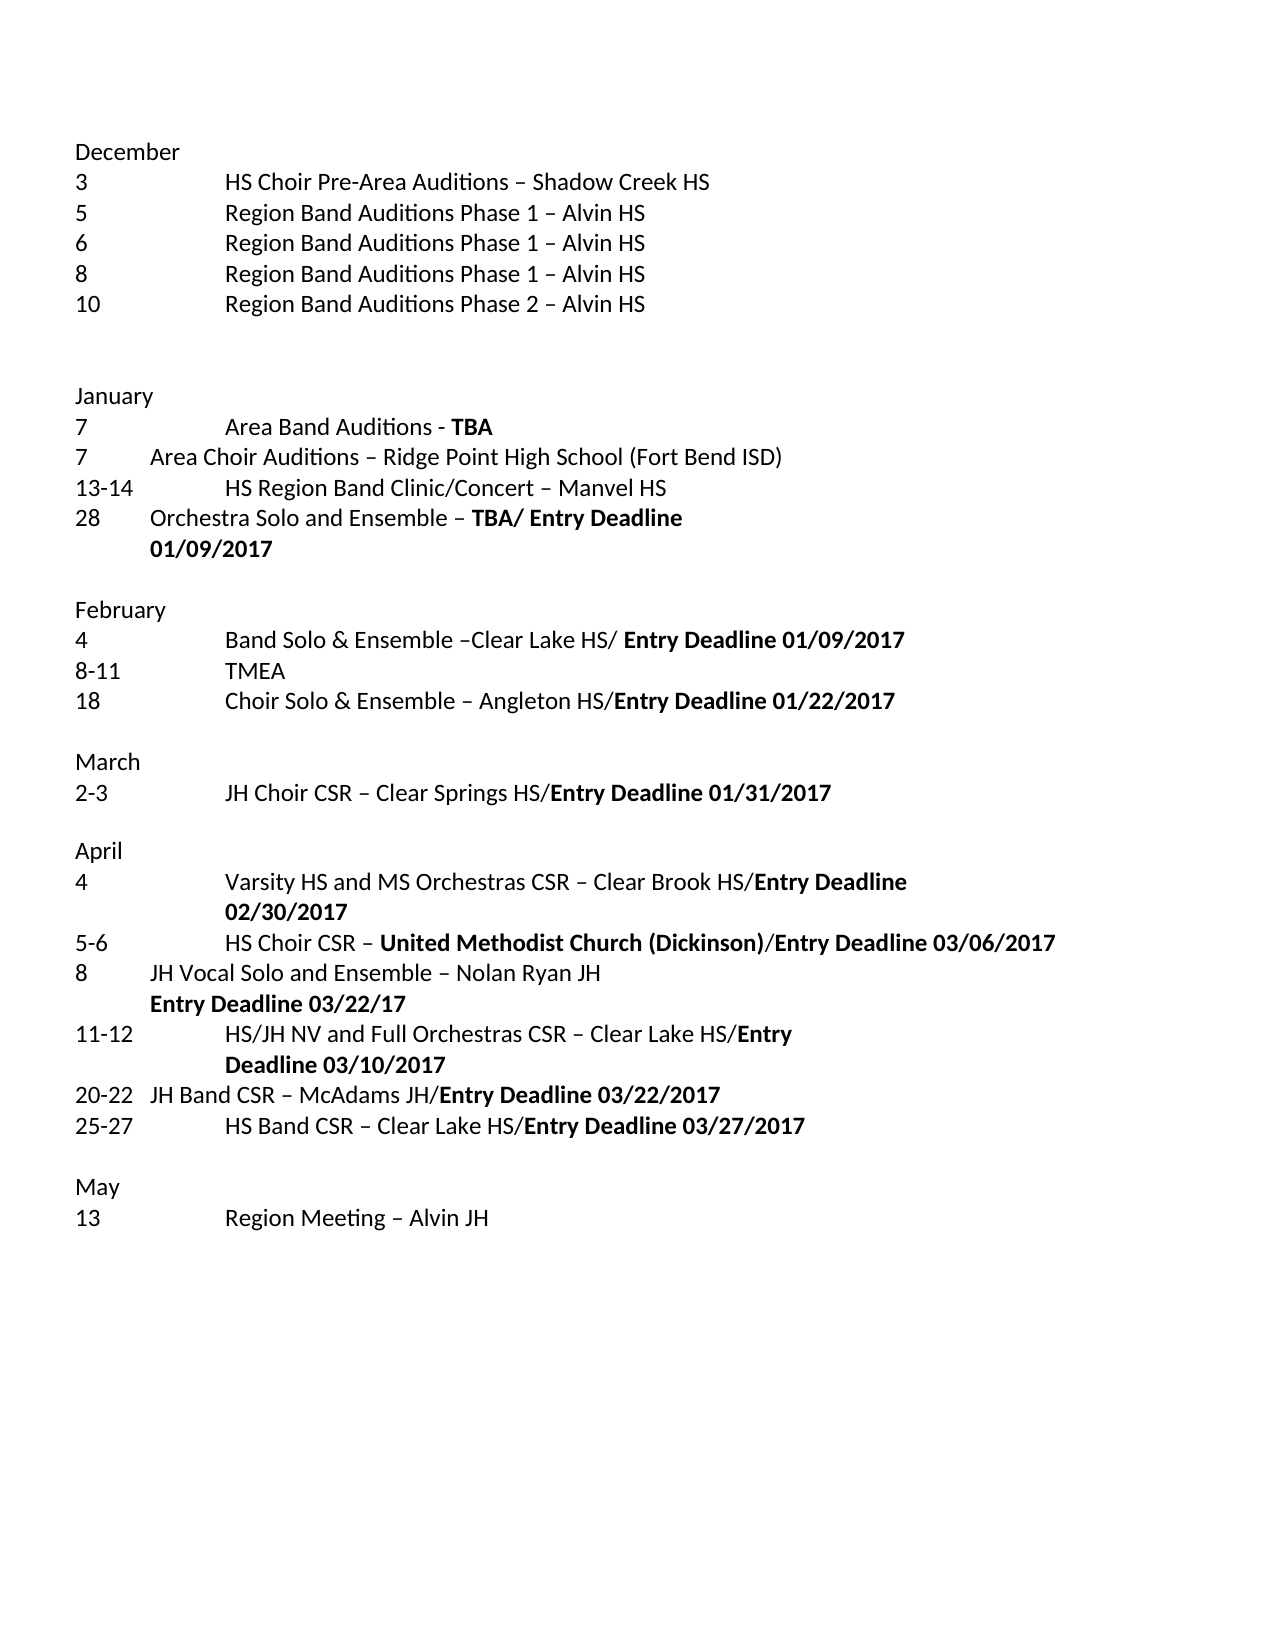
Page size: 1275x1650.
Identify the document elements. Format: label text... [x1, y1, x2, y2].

text 8-11 TMEA [75, 655, 1200, 685]
text Deadline 03/10/2017 [150, 1049, 1200, 1080]
text 10 Region Band Auditions Phase 2 – Alvin HS [75, 289, 1200, 319]
text 25-27 HS Band CSR – Clear Lake HS/Entry Deadline 03/27/2017 [75, 1110, 1200, 1141]
text 13-14 HS Region Band Clinic/Concert – Manvel HS [75, 472, 1200, 502]
text 18 Choir Solo & Ensemble – Angleton HS/Entry Deadline 01/22/2017 [75, 685, 1200, 716]
text December [75, 136, 1200, 167]
text 3 HS Choir Pre-Area Auditions – Shadow Creek HS [75, 167, 1200, 197]
text 2-3 JH Choir CSR – Clear Springs HS/Entry Deadline 01/31/2017 [75, 777, 1200, 807]
text 7 Area Band Auditions - TBA [75, 411, 1200, 441]
text 4 Band Solo & Ensemble –Clear Lake HS/ Entry Deadline 01/09/2017 [75, 624, 1200, 655]
text 7 Area Choir Auditions – Ridge Point High School (Fort Bend ISD) [75, 441, 1200, 472]
text 4 Varsity HS and MS Orchestras CSR – Clear Brook HS/Entry Deadline [75, 866, 1200, 897]
text 20-22 JH Band CSR – McAdams JH/Entry Deadline 03/22/2017 [75, 1080, 1200, 1110]
text 8 Region Band Auditions Phase 1 – Alvin HS [75, 258, 1200, 289]
text 11-12 HS/JH NV and Full Orchestras CSR – Clear Lake HS/Entry [75, 1019, 1200, 1049]
text 6 Region Band Auditions Phase 1 – Alvin HS [75, 228, 1200, 258]
text January [75, 380, 1200, 411]
text 02/30/2017 [75, 897, 1200, 927]
text 5-6 HS Choir CSR – United Methodist Church (Dickinson)/Entry Deadline 03/06/2017 [75, 927, 1200, 958]
text 13 Region Meeting – Alvin JH [75, 1202, 1200, 1232]
text February [75, 594, 1200, 624]
text April [75, 836, 1200, 866]
text 8 JH Vocal Solo and Ensemble – Nolan Ryan JH [75, 958, 1200, 988]
text 01/09/2017 [75, 533, 1200, 563]
text Entry Deadline 03/22/17 [75, 988, 1200, 1019]
text 5 Region Band Auditions Phase 1 – Alvin HS [75, 197, 1200, 228]
text May [75, 1171, 1200, 1202]
text March [75, 746, 1200, 777]
text 28 Orchestra Solo and Ensemble – TBA/ Entry Deadline [75, 502, 1200, 533]
